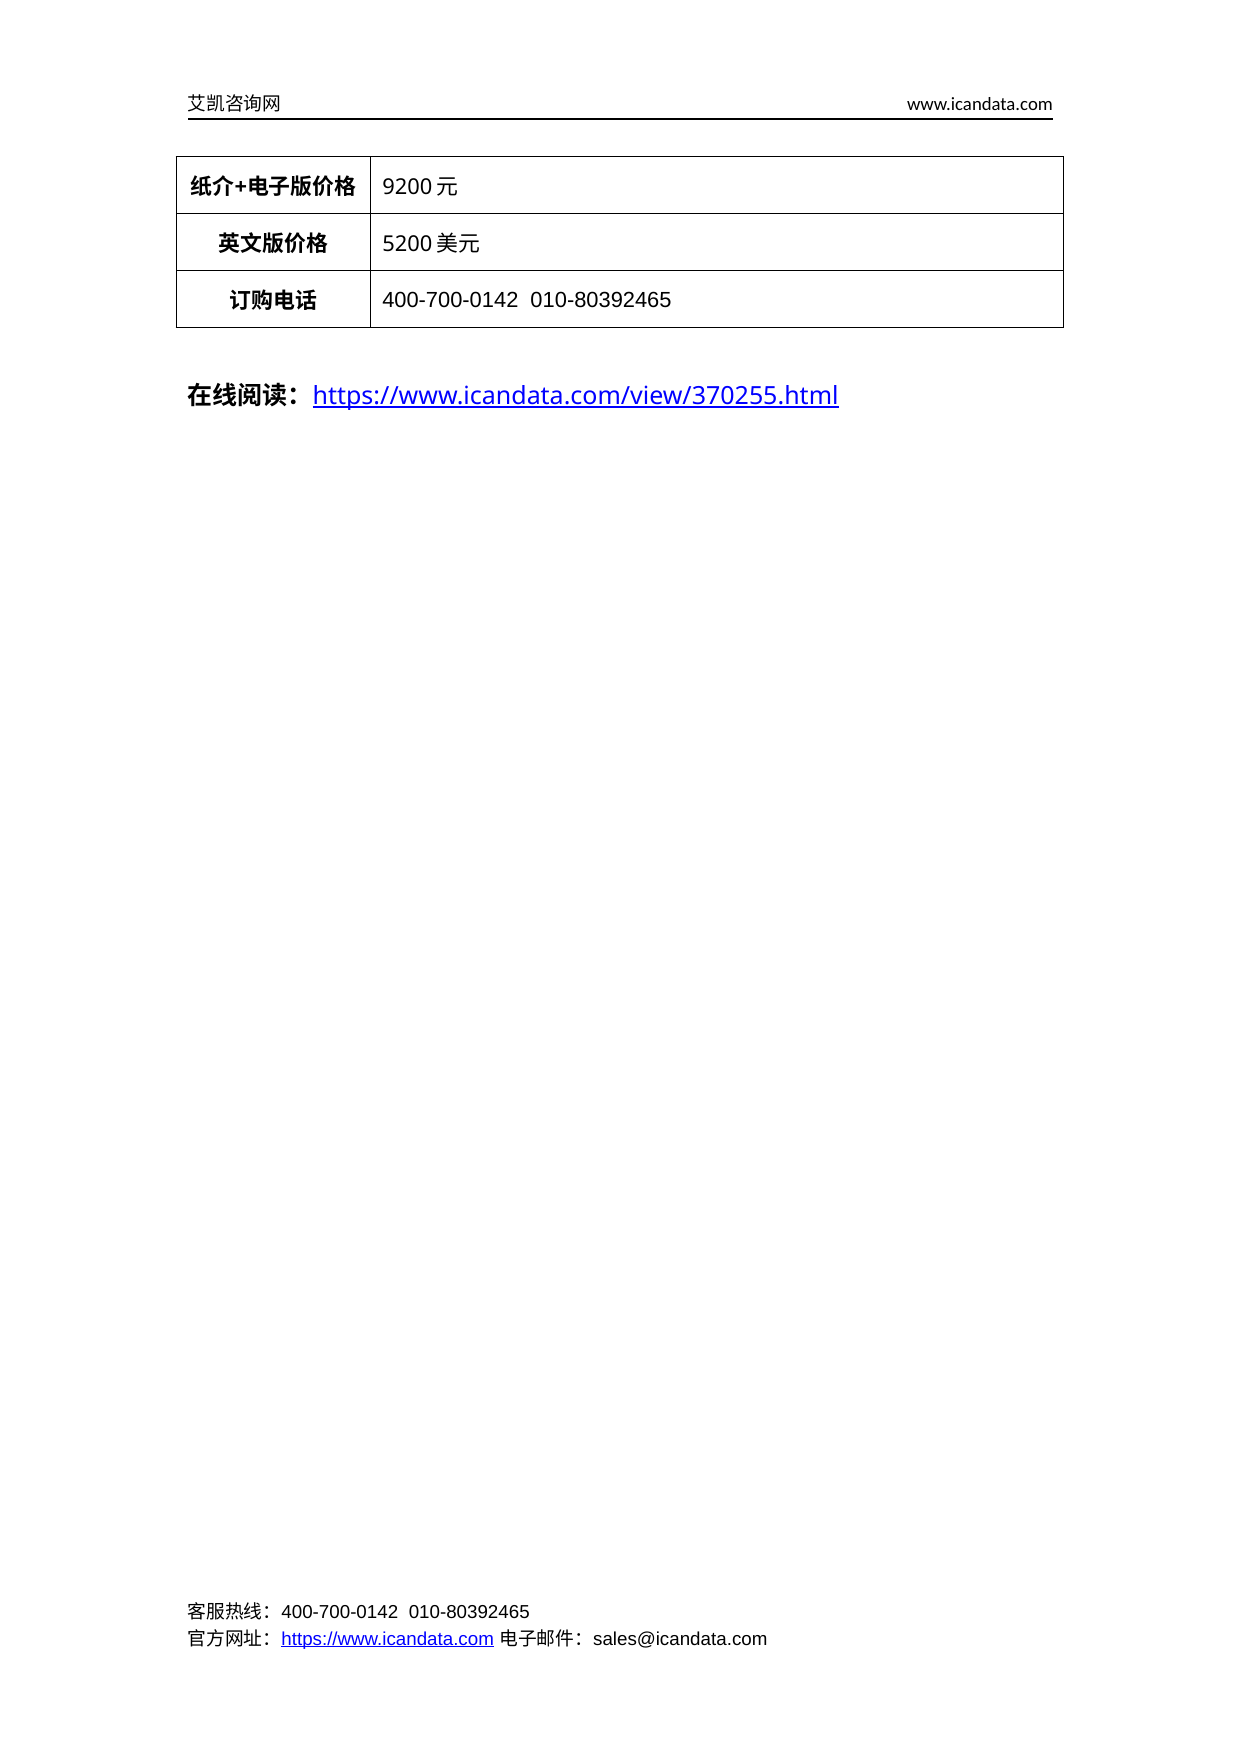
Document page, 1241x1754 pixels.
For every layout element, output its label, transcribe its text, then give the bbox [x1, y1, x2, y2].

table_cell 9200元 [371, 157, 1063, 213]
table_cell 订购电话 [177, 271, 370, 327]
table_cell 英文版价格 [177, 214, 370, 270]
text 在线阅读：https://www.icandata.com/view/370255.html [187, 361, 1053, 426]
table_cell 400-700-0142 010-80392465 [371, 271, 1063, 327]
table_cell 纸介+电子版价格 [177, 157, 370, 213]
table_cell 5200美元 [371, 214, 1063, 270]
